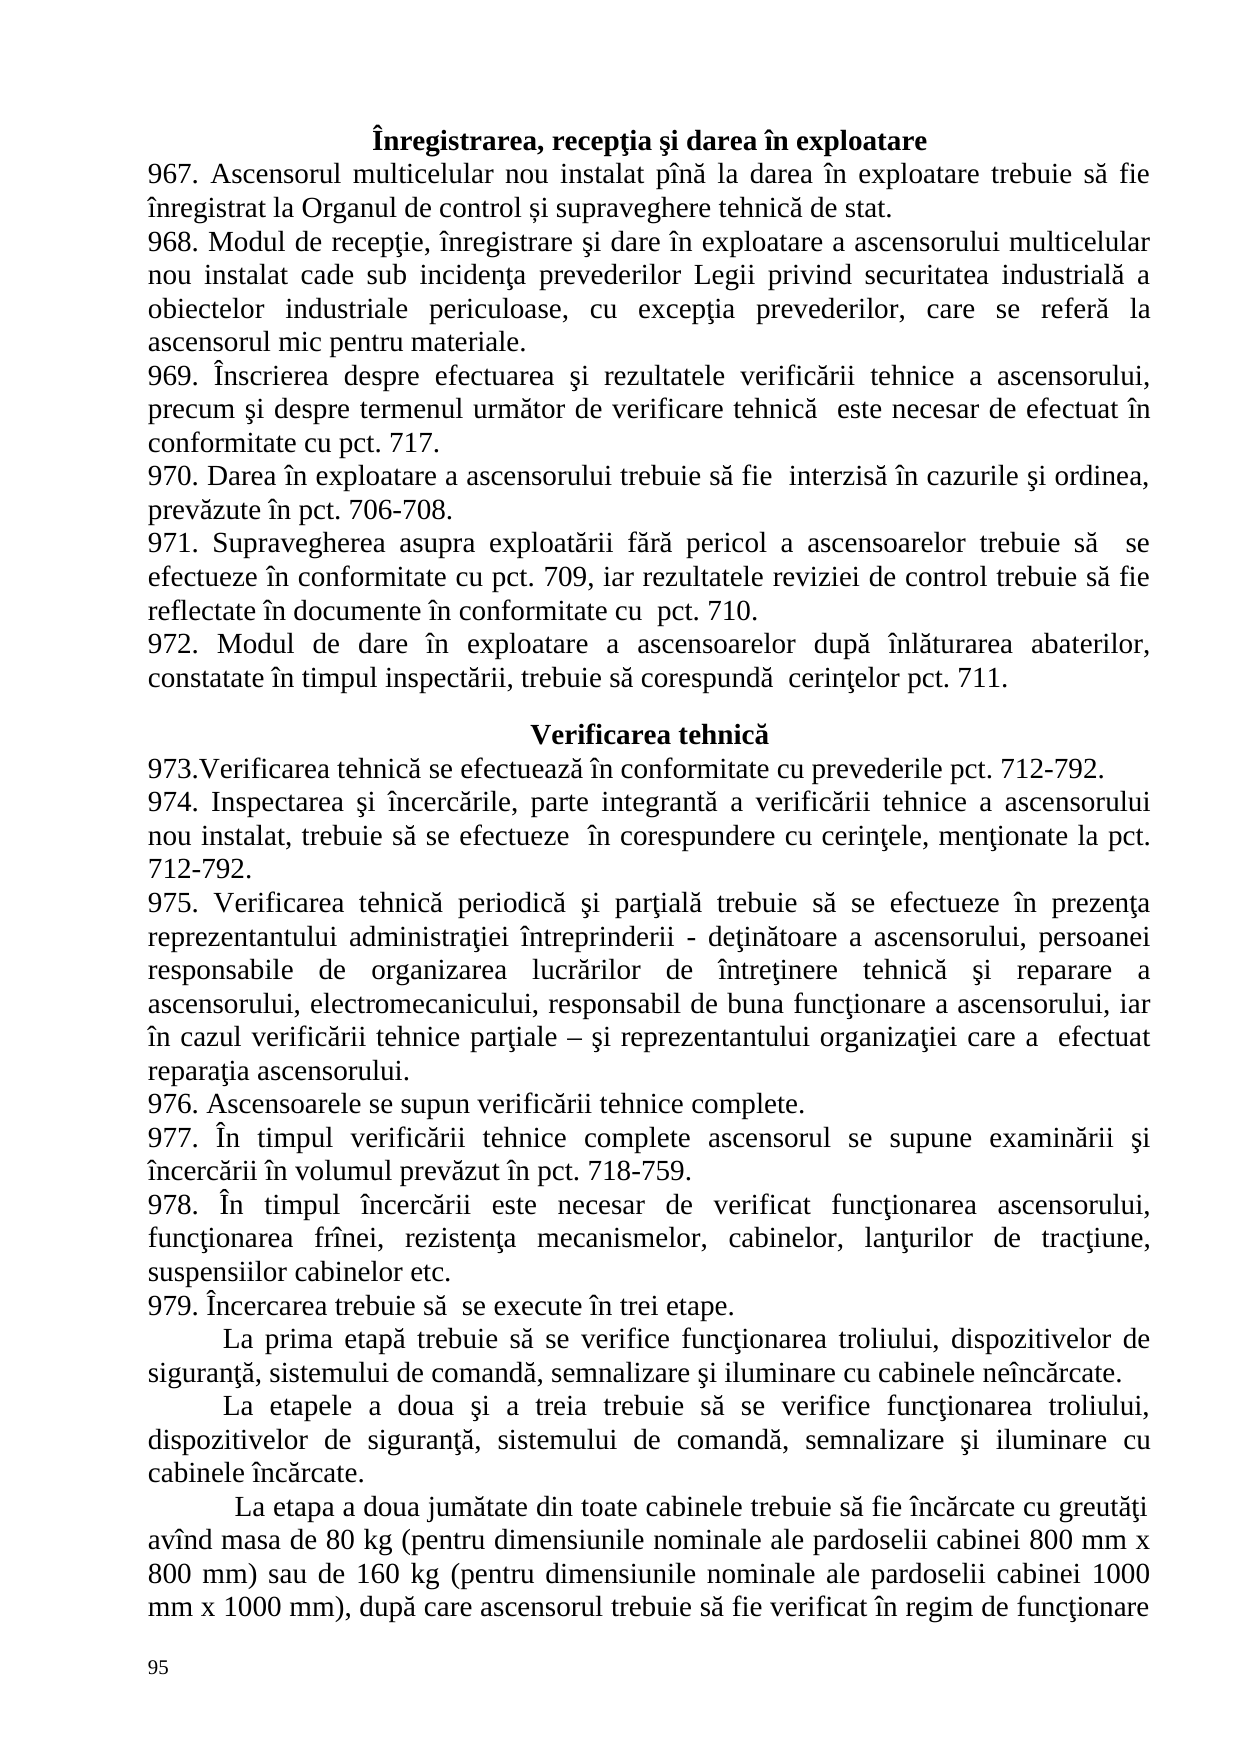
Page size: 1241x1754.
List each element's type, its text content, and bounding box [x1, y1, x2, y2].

text 979. Încercarea trebuie să se execute în trei etape. [148, 1288, 1152, 1321]
text 975. Verificarea tehnică periodică şi parţială trebuie să se efectueze în prezenţa reprezentantului administraţiei întreprinderii - deţinătoare a ascensorului, persoanei responsabile de organizarea lucrărilor de întreţinere tehnică şi reparare a ascensorului, electromecanicului, responsabil de buna funcţionare a ascensorului, iar în cazul verificării tehnice parţiale – şi reprezentantului organizaţiei care a efectuat reparaţia ascensorului. [148, 885, 1152, 1086]
text La prima etapă trebuie să se verifice funcţionarea troliului, dispozitivelor de siguranţă, sistemului de comandă, semnalizare şi iluminare cu cabinele neîncărcate. [148, 1321, 1152, 1388]
text 977. În timpul verificării tehnice complete ascensorul se supune examinării şi încercării în volumul prevăzut în pct. 718-759. [148, 1120, 1152, 1187]
text 978. În timpul încercării este necesar de verificat funcţionarea ascensorului, funcţionarea frînei, rezistenţa mecanismelor, cabinelor, lanţurilor de tracţiune, suspensiilor cabinelor etc. [148, 1187, 1152, 1288]
text 976. Ascensoarele se supun verificării tehnice complete. [148, 1086, 1152, 1120]
text 974. Inspectarea şi încercările, parte integrantă a verificării tehnice a ascensorului nou instalat, trebuie să se efectueze în corespundere cu cerinţele, menţionate la pct. 712-792. [148, 784, 1152, 885]
text 968. Modul de recepţie, înregistrare şi dare în exploatare a ascensorului multicelular nou instalat cade sub incidenţa prevederilor Legii privind securitatea industrială a obiectelor industriale periculoase, cu excepţia prevederilor, care se referă la ascensorul mic pentru materiale. [148, 224, 1152, 358]
text 967. Ascensorul multicelular nou instalat pînă la darea în exploatare trebuie să fie înregistrat la Organul de control și supraveghere tehnică de stat. [148, 157, 1152, 224]
text 971. Supravegherea asupra exploatării fără pericol a ascensoarelor trebuie să se efectueze în conformitate cu pct. 709, iar rezultatele reviziei de control trebuie să fie reflectate în documente în conformitate cu pct. 710. [148, 526, 1152, 626]
text Verificarea tehnică [148, 717, 1152, 751]
text 973.Verificarea tehnică se efectuează în conformitate cu prevederile pct. 712-792. [148, 751, 1152, 784]
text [148, 1489, 1152, 1623]
text 969. Înscrierea despre efectuarea şi rezultatele verificării tehnice a ascensorului, precum şi despre termenul următor de verificare tehnică este necesar de efectuat în conformitate cu pct. 717. [148, 358, 1152, 458]
text 972. Modul de dare în exploatare a ascensoarelor după înlăturarea abaterilor, constatate în timpul inspectării, trebuie să corespundă cerinţelor pct. 711. [148, 626, 1152, 693]
text La etapele a doua şi a treia trebuie să se verifice funcţionarea troliului, dispozitivelor de siguranţă, sistemului de comandă, semnalizare şi iluminare cu cabinele încărcate. [148, 1388, 1152, 1489]
text Înregistrarea, recepţia şi darea în exploatare [148, 123, 1152, 157]
text 970. Darea în exploatare a ascensorului trebuie să fie interzisă în cazurile şi ordinea, prevăzute în pct. 706-708. [148, 458, 1152, 526]
